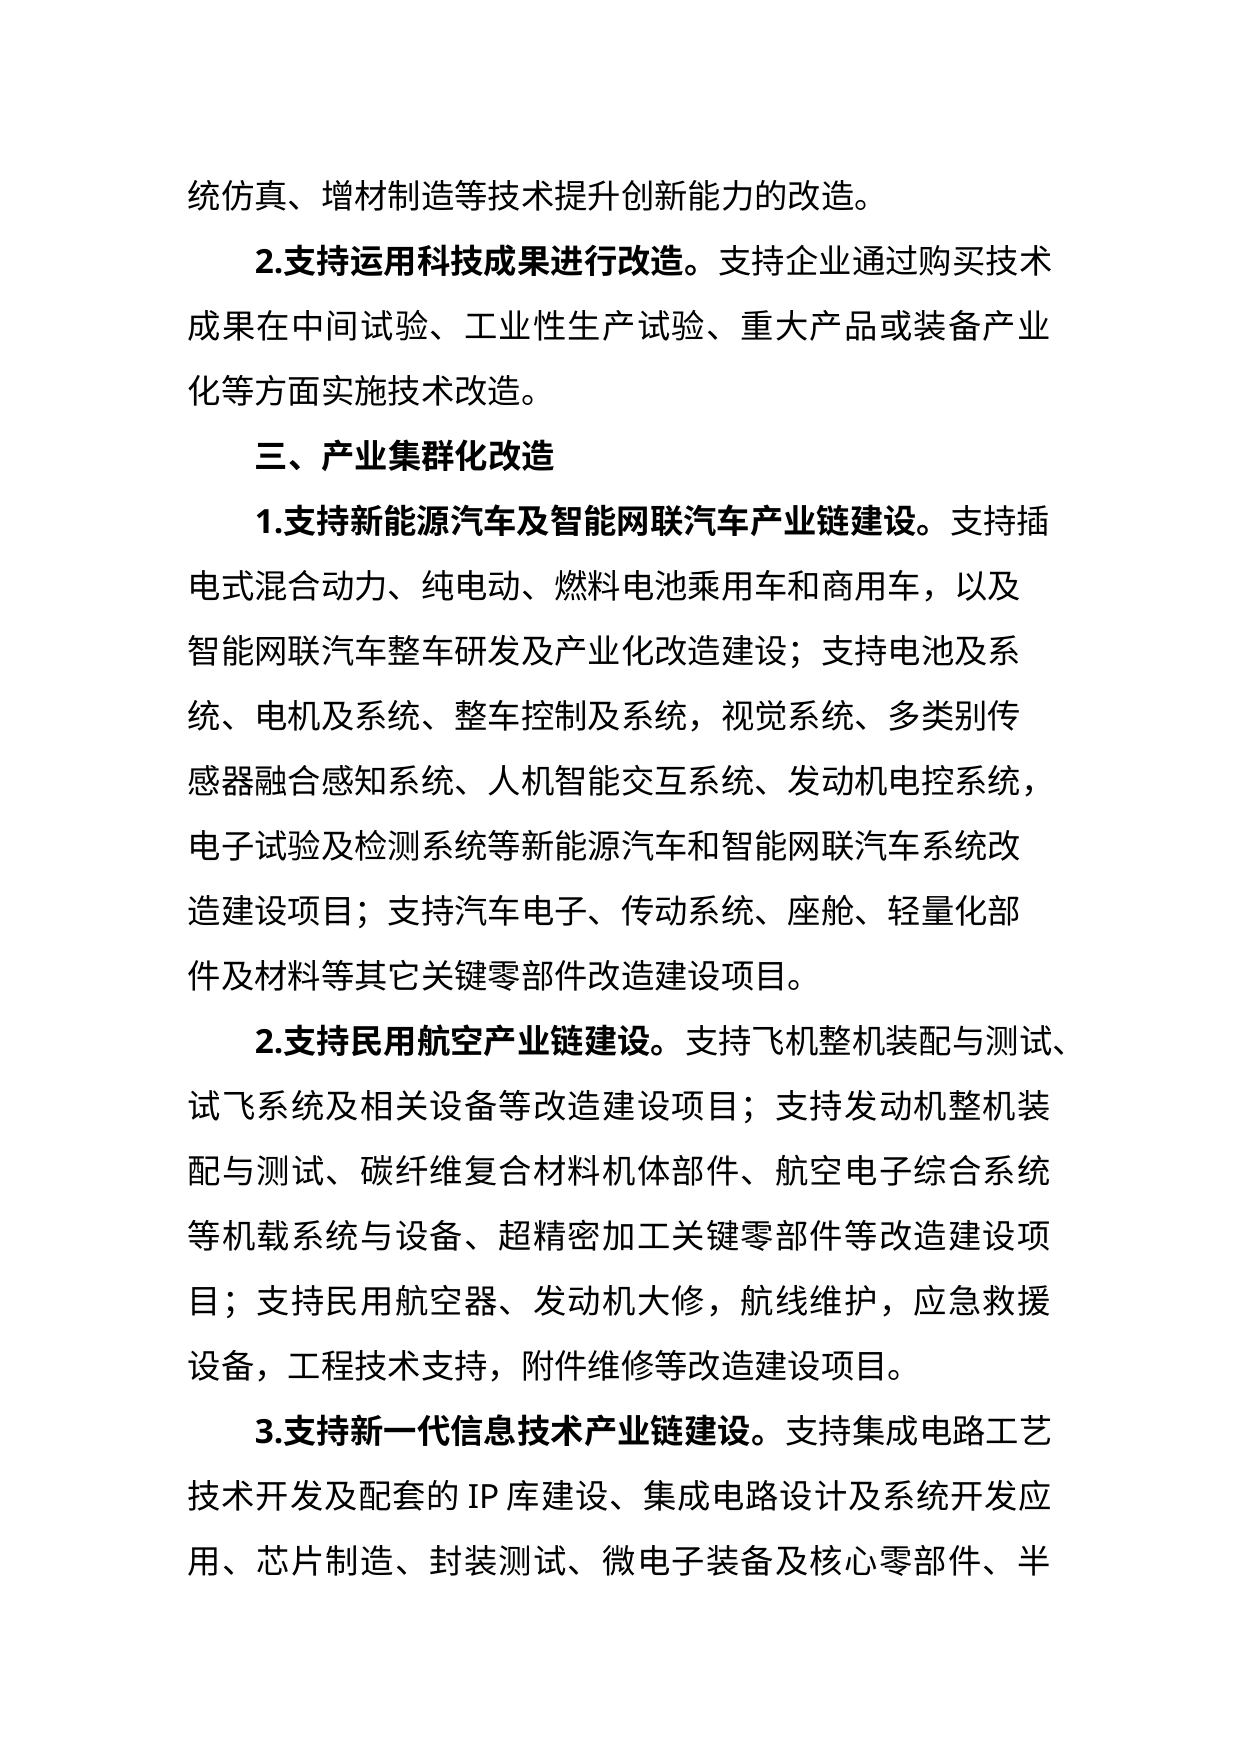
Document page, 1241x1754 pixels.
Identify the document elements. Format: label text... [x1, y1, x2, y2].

text 三、产业集群化改造 [187, 422, 1053, 487]
text 1.支持新能源汽车及智能网联汽车产业链建设。支持插电式混合动力、纯电动、燃料电池乘用车和商用车，以及智能网联汽车整车研发及产业化改造建设；支持电池及系统、电机及系统、整车控制及系统，视觉系统、多类别传感器融合感知系统、人机智能交互系统、发动机电控系统，电子试验及检测系统等新能源汽车和智能网联汽车系统改造建设项目；支持汽车电子、传动系统、座舱、轻量化部件及材料等其它关键零部件改造建设项目。 [187, 487, 1053, 1007]
subtitle 2.支持运用科技成果进行改造。支持企业通过购买技术成果在中间试验、工业性生产试验、重大产品或装备产业化等方面实施技术改造。 [187, 227, 1053, 422]
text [187, 1397, 1053, 1592]
text 2.支持民用航空产业链建设。支持飞机整机装配与测试、试飞系统及相关设备等改造建设项目；支持发动机整机装配与测试、碳纤维复合材料机体部件、航空电子综合系统等机载系统与设备、超精密加工关键零部件等改造建设项目；支持民用航空器、发动机大修，航线维护，应急救援设备，工程技术支持，附件维修等改造建设项目。 [187, 1007, 1053, 1397]
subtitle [187, 162, 1053, 227]
